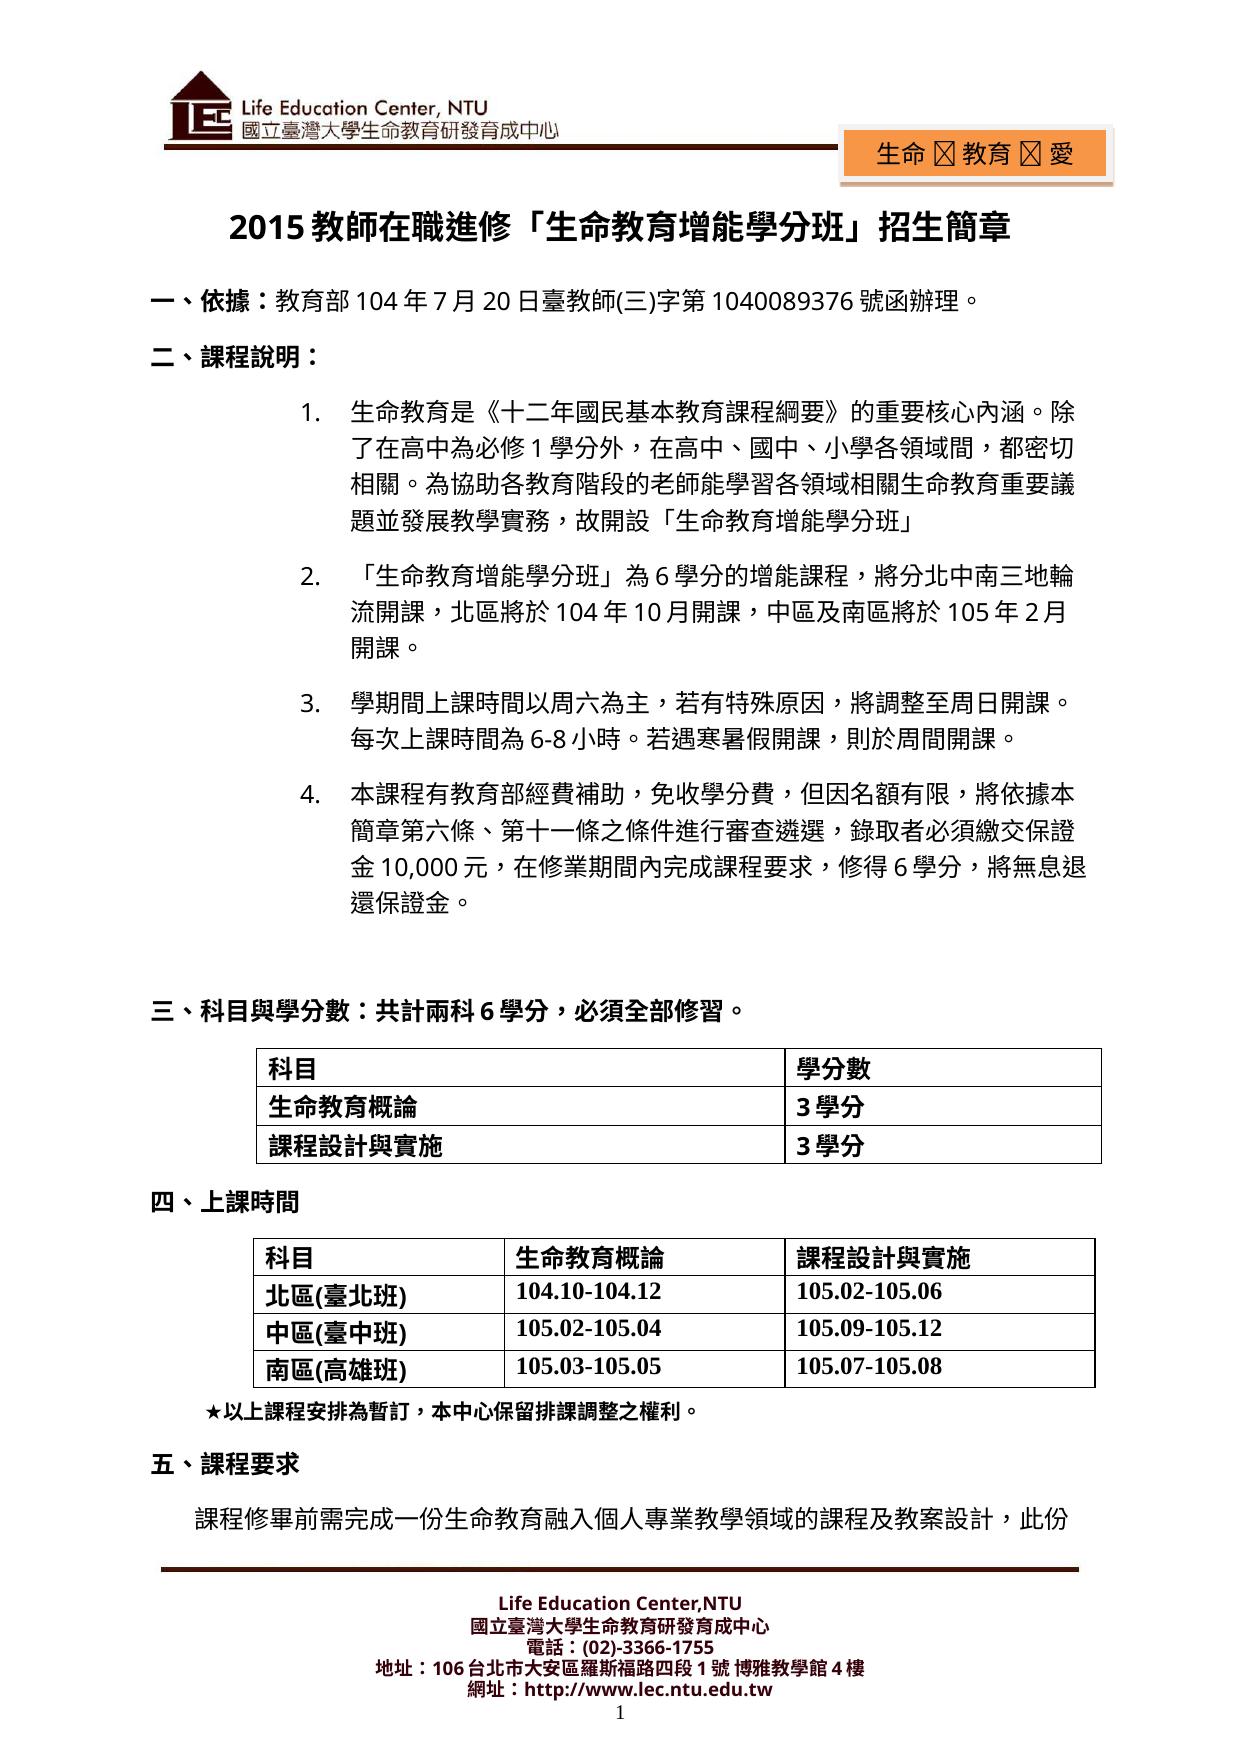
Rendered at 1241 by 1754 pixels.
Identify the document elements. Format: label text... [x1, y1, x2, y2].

table_cell 3學分 [786, 1126, 1101, 1163]
table_cell 課程設計與實施 [257, 1126, 784, 1163]
text 五、課程要求 [150, 1445, 1090, 1481]
list 本課程有教育部經費補助，免收學分費，但因名額有限，將依據本簡章第六條、第十一條之條件進行審查遴選，錄取者必須繳交保證金10,000元，在修業期間內完成課程要求，修得6學分，將無息退還保證金。 [300, 775, 1090, 920]
text 課程修畢前需完成一份生命教育融入個人專業教學領域的課程及教案設計，此份資料將提供教育部及全國教師自由參考使用。 [194, 1500, 1090, 1536]
text ★以上課程安排為暫訂，本中心保留排課調整之權利。 [150, 1396, 1090, 1426]
table_cell 3學分 [786, 1087, 1101, 1124]
text 一、依據：教育部104年7月20日臺教師(三)字第1040089376號函辦理。 [150, 281, 1090, 318]
picture [154, 1561, 1086, 1576]
table_cell 105.03-105.05 [505, 1351, 784, 1387]
table_header 科目 [254, 1239, 504, 1275]
table_cell 105.07-105.08 [786, 1351, 1094, 1387]
text 2015教師在職進修「生命教育增能學分班」招生簡章 [150, 187, 1090, 262]
table_cell 105.02-105.04 [505, 1314, 784, 1350]
table_cell 104.10-104.12 [505, 1276, 784, 1312]
list 學期間上課時間以周六為主，若有特殊原因，將調整至周日開課。每次上課時間為6-8小時。若遇寒暑假開課，則於周間開課。 [300, 683, 1090, 756]
picture [154, 59, 1086, 157]
table_header 課程設計與實施 [786, 1239, 1094, 1275]
table_header 科目 [257, 1049, 784, 1086]
table_cell 南區(高雄班) [254, 1351, 504, 1387]
table_cell 105.09-105.12 [786, 1314, 1094, 1350]
table_header 學分數 [786, 1049, 1101, 1086]
table_cell 生命教育概論 [257, 1087, 784, 1124]
list 生命教育是《十二年國民基本教育課程綱要》的重要核心內涵。除了在高中為必修1學分外，在高中、國中、小學各領域間，都密切相關。為協助各教育階段的老師能學習各領域相關生命教育重要議題並發展教學實務，故開設「生命教育增能學分班」 [300, 392, 1090, 537]
text 四、上課時間 [150, 1183, 1090, 1219]
table_cell 中區(臺中班) [254, 1314, 504, 1350]
list 「生命教育增能學分班」為6學分的增能課程，將分北中南三地輪流開課，北區將於104年10月開課，中區及南區將於105年2月開課。 [300, 556, 1090, 665]
text 二、課程說明： [150, 337, 1090, 373]
table_header 生命教育概論 [505, 1239, 784, 1275]
table_cell 105.02-105.06 [786, 1276, 1094, 1312]
table_cell 北區(臺北班) [254, 1276, 504, 1312]
text 三、科目與學分數：共計兩科6學分，必須全部修習。 [150, 991, 1090, 1029]
